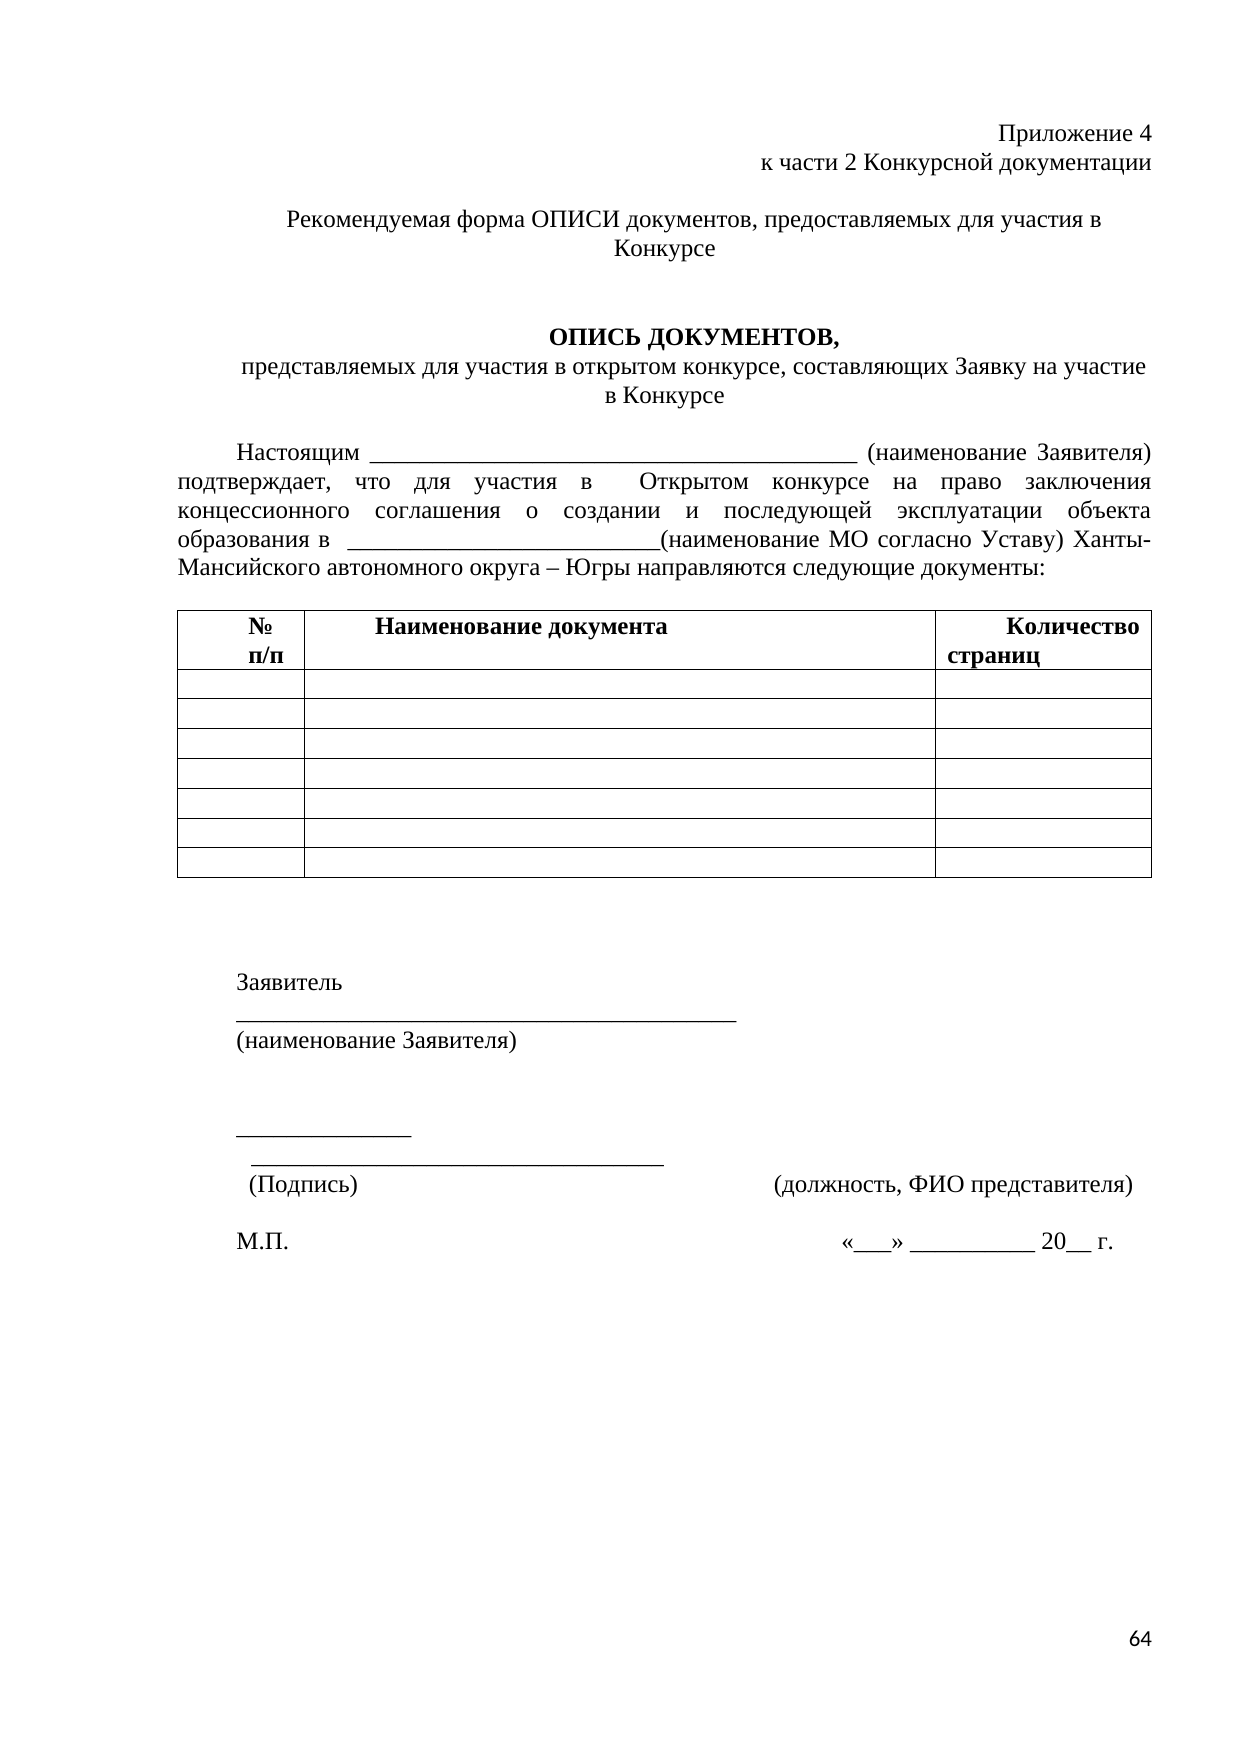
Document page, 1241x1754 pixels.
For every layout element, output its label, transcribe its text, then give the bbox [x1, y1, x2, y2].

table_cell [305, 699, 935, 728]
text ________________________________________ [177, 996, 1152, 1025]
table_cell [305, 670, 935, 698]
table_cell [936, 699, 1151, 728]
table_cell [936, 848, 1151, 877]
text представляемых для участия в открытом конкурсе, составляющих Заявку на участие в Конкурсе [177, 351, 1152, 409]
table_cell [936, 789, 1151, 817]
table_cell [305, 848, 935, 877]
text ОПИСЬ ДОКУМЕНТОВ, [177, 322, 1152, 351]
text Заявитель [177, 967, 1152, 996]
table_cell [178, 670, 304, 698]
table_cell [936, 670, 1151, 698]
table_cell [305, 759, 935, 788]
text Настоящим _______________________________________ (наименование Заявителя) подтверждает, что для участия в Открытом конкурсе на право заключения концессионного соглашения о создании и последующей эксплуатации объекта образования в _________________________(наименование МО согласно Уставу) Ханты-Мансийского автономного округа – Югры направляются следующие документы: [177, 437, 1152, 581]
table_cell [178, 789, 304, 817]
table_cell [178, 848, 304, 877]
text к части 2 Конкурсной документации [177, 147, 1152, 176]
table_cell [305, 819, 935, 847]
table_cell [936, 819, 1151, 847]
table_cell [936, 729, 1151, 758]
text (наименование Заявителя) [177, 1025, 1152, 1054]
table_header Количество страниц [936, 611, 1151, 668]
table_header № п/п [178, 611, 304, 668]
text (Подпись) (должность, ФИО представителя) [177, 1169, 1152, 1197]
table_cell [305, 789, 935, 817]
table_header Наименование документа [305, 611, 935, 668]
table_cell [305, 729, 935, 758]
text М.П. «___» __________ 20__ г. [177, 1226, 1152, 1255]
table_cell [178, 699, 304, 728]
text Рекомендуемая форма ОПИСИ документов, предоставляемых для участия в Конкурсе [177, 204, 1152, 262]
table_cell [178, 819, 304, 847]
text Приложение 4 [177, 118, 1152, 147]
text ______________ _________________________________ [177, 1111, 1152, 1169]
table_cell [178, 759, 304, 788]
table_cell [178, 729, 304, 758]
table_cell [936, 759, 1151, 788]
